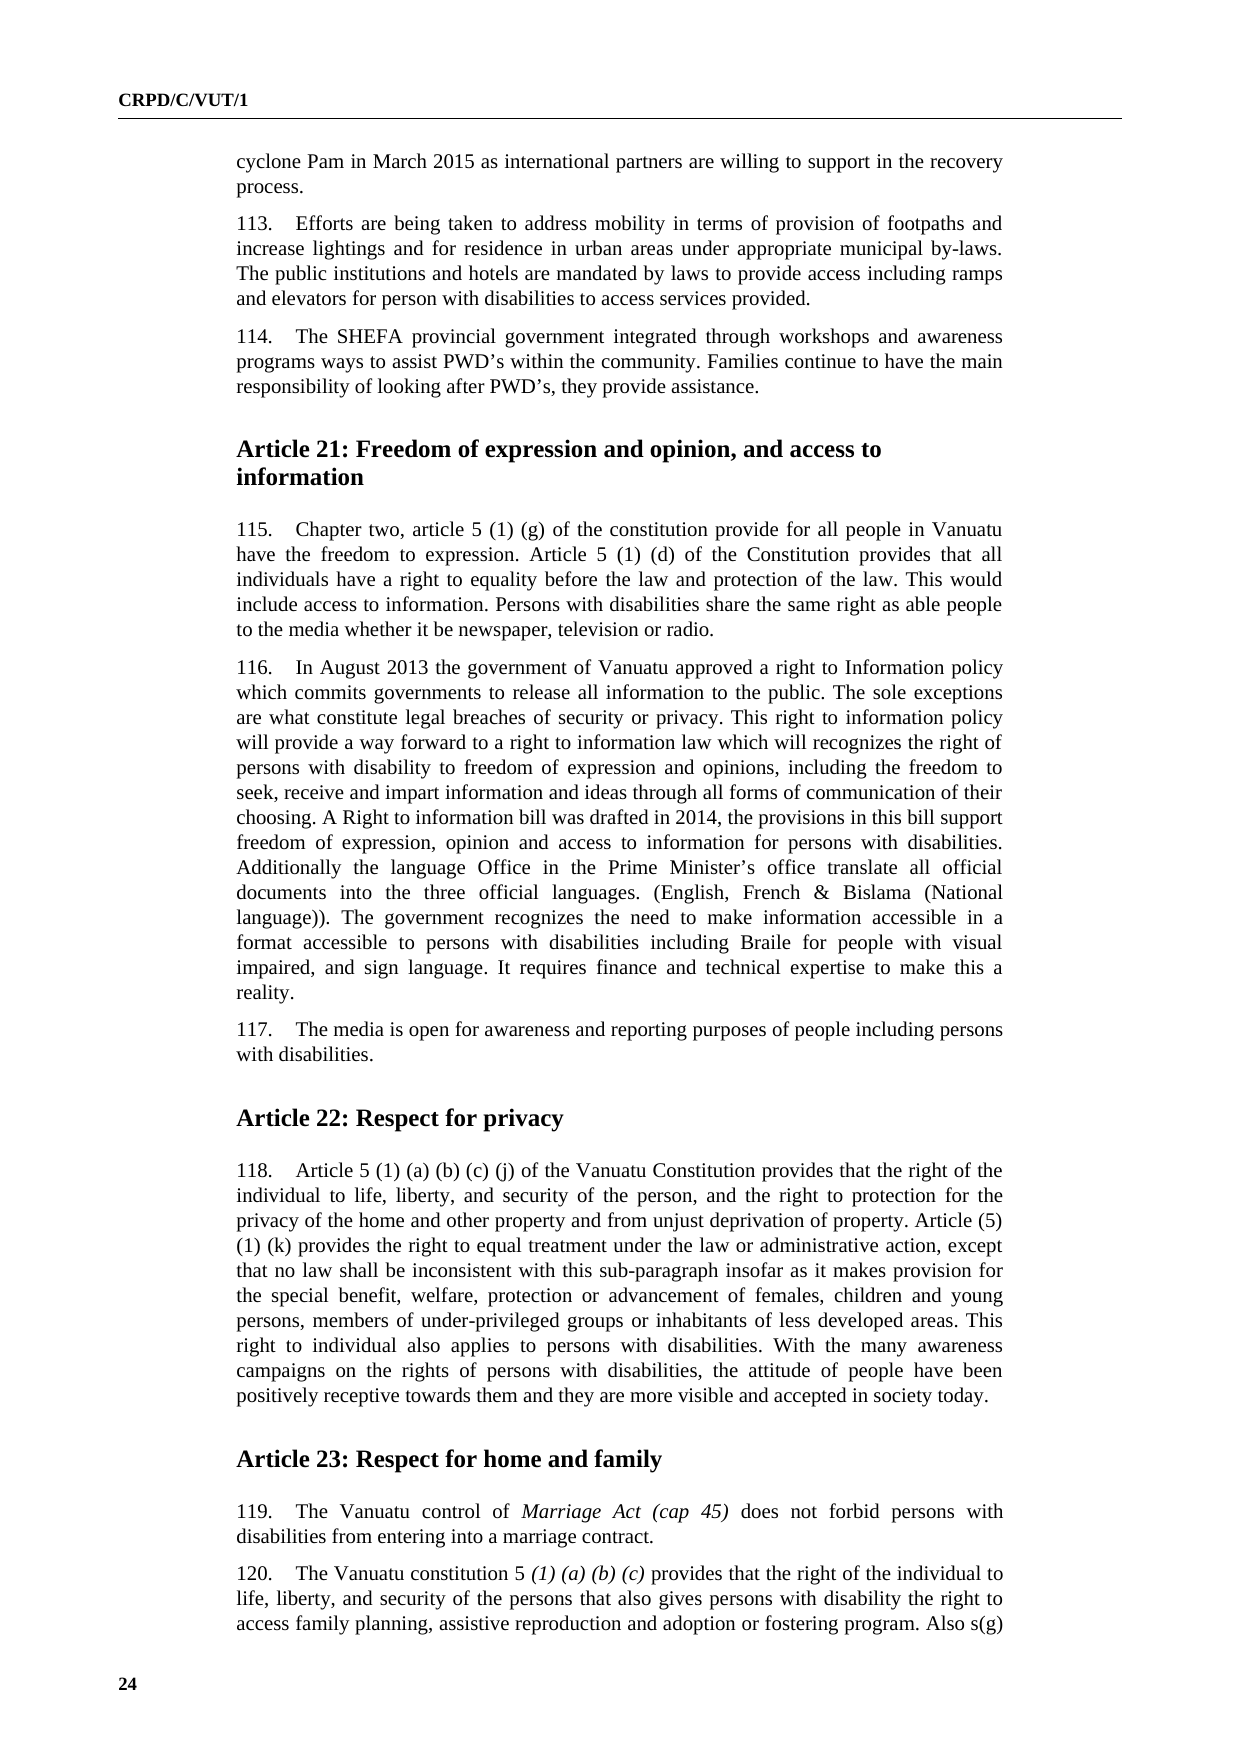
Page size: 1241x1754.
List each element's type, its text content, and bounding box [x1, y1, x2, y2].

text Article 23: Respect for home and family [118, 1444, 1004, 1473]
text Article 21: Freedom of expression and opinion, and access to information [118, 435, 1004, 491]
text 114. The SHEFA provincial government integrated through workshops and awareness programs ways to assist PWD’s within the community. Families continue to have the main responsibility of looking after PWD’s, they provide assistance. [236, 323, 1004, 398]
text 113. Efforts are being taken to address mobility in terms of provision of footpaths and increase lightings and for residence in urban areas under appropriate municipal by-laws. The public institutions and hotels are mandated by laws to provide access including ramps and elevators for person with disabilities to access services provided. [236, 210, 1004, 310]
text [236, 1560, 1004, 1635]
text 116. In August 2013 the government of Vanuatu approved a right to Information policy which commits governments to release all information to the public. The sole exceptions are what constitute legal breaches of security or privacy. This right to information policy will provide a way forward to a right to information law which will recognizes the right of persons with disability to freedom of expression and opinions, including the freedom to seek, receive and impart information and ideas through all forms of communication of their choosing. A Right to information bill was drafted in 2014, the provisions in this bill support freedom of expression, opinion and access to information for persons with disabilities. Additionally the language Office in the Prime Minister’s office translate all official documents into the three official languages. (English, French & Bislama (National language)). The government recognizes the need to make information accessible in a format accessible to persons with disabilities including Braile for people with visual impaired, and sign language. It requires finance and technical expertise to make this a reality. [236, 654, 1004, 1004]
text 115. Chapter two, article 5 (1) (g) of the constitution provide for all people in Vanuatu have the freedom to expression. Article 5 (1) (d) of the Constitution provides that all individuals have a right to equality before the law and protection of the law. This would include access to information. Persons with disabilities share the same right as able people to the media whether it be newspaper, television or radio. [236, 516, 1004, 641]
text 117. The media is open for awareness and reporting purposes of people including persons with disabilities. [236, 1016, 1004, 1066]
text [236, 148, 1004, 198]
text 118. Article 5 (1) (a) (b) (c) (j) of the Vanuatu Constitution provides that the right of the individual to life, liberty, and security of the person, and the right to protection for the privacy of the home and other property and from unjust deprivation of property. Article (5) (1) (k) provides the right to equal treatment under the law or administrative action, except that no law shall be inconsistent with this sub-paragraph insofar as it makes provision for the special benefit, welfare, protection or advancement of females, children and young persons, members of under-privileged groups or inhabitants of less developed areas. This right to individual also applies to persons with disabilities. With the many awareness campaigns on the rights of persons with disabilities, the attitude of people have been positively receptive towards them and they are more visible and accepted in society today. [236, 1157, 1004, 1407]
text Article 22: Respect for privacy [118, 1104, 1004, 1132]
text 119. The Vanuatu control of Marriage Act (cap 45) does not forbid persons with disabilities from entering into a marriage contract. [236, 1498, 1004, 1548]
